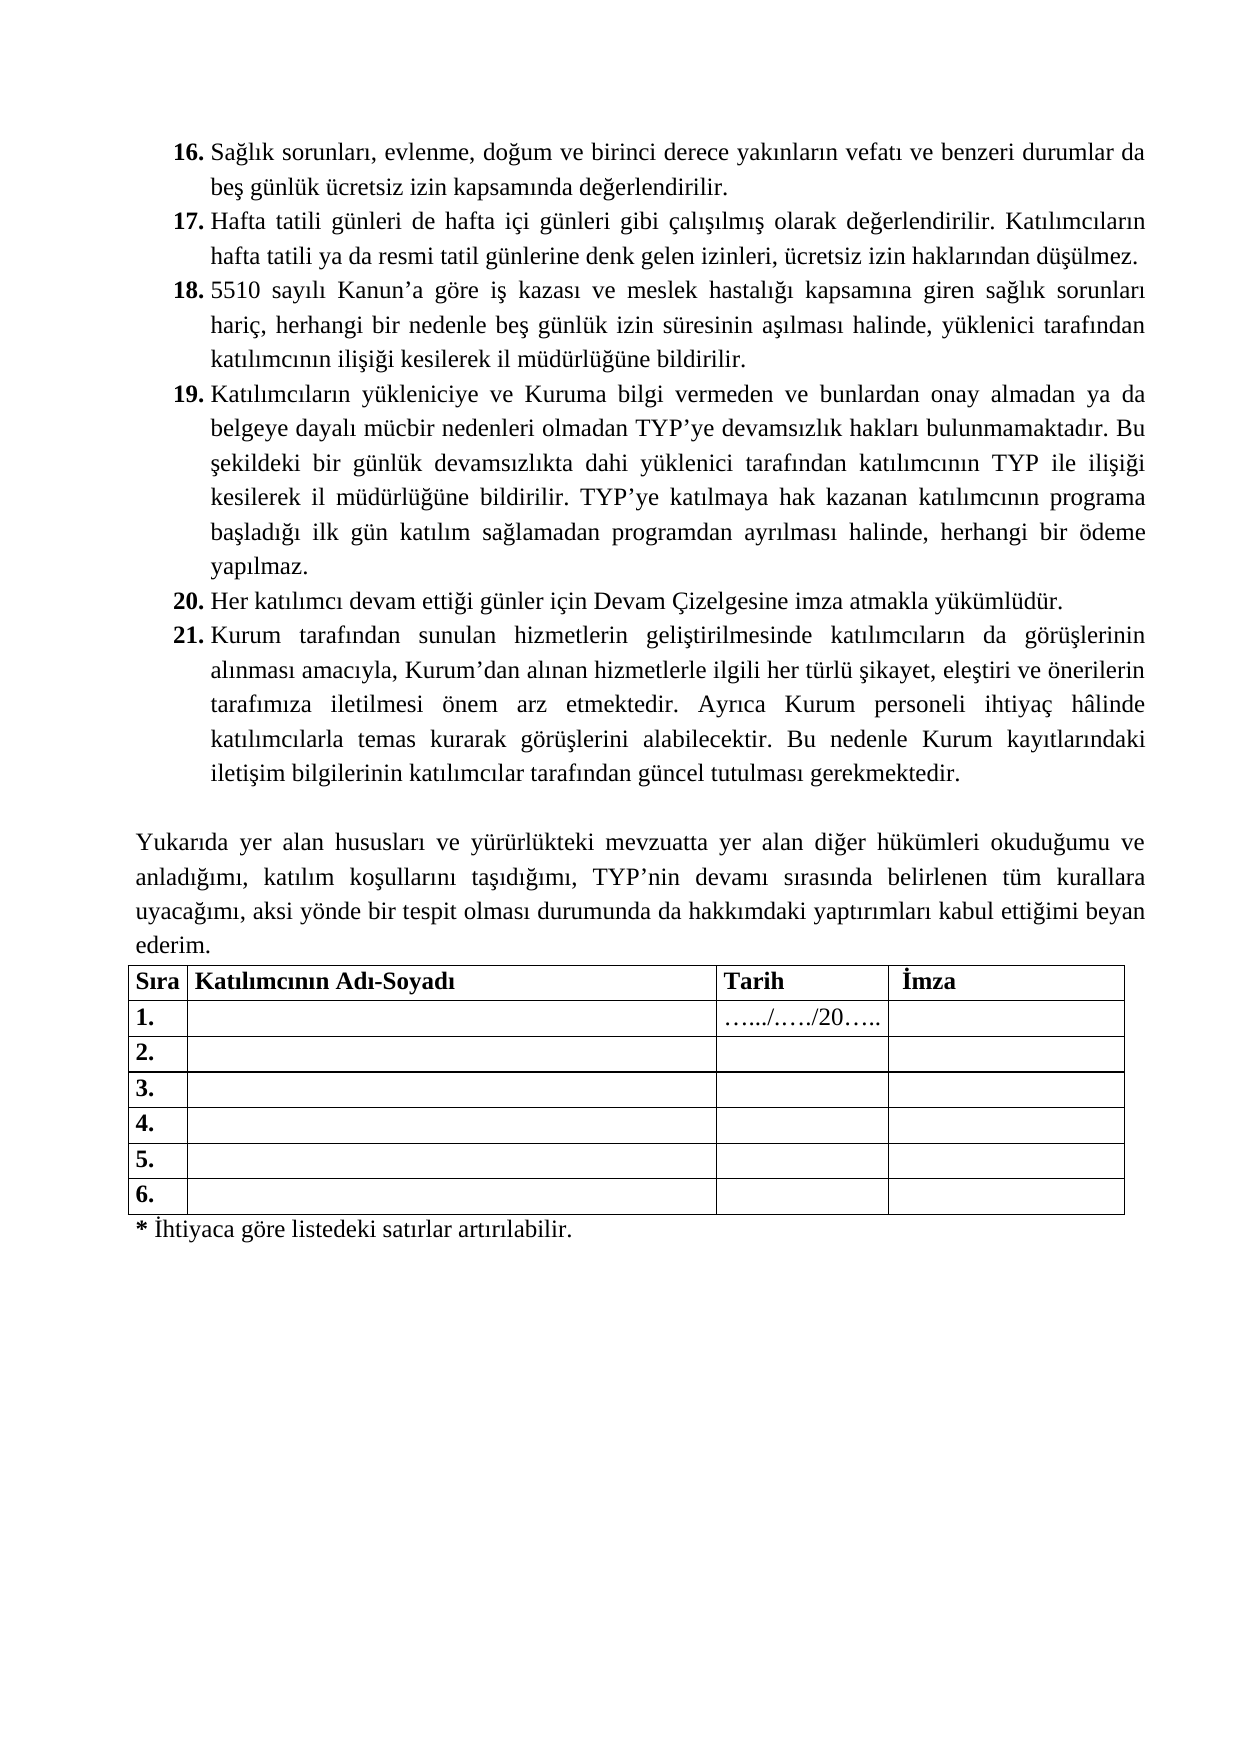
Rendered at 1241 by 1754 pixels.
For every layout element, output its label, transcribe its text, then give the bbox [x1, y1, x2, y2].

table_cell [717, 1179, 888, 1213]
title Katılımcıların yükleniciye ve Kuruma bilgi vermeden ve bunlardan onay almadan ya da belgeye dayalı mücbir nedenleri olmadan TYP’ye devamsızlık hakları bulunmamaktadır. Bu şekildeki bir günlük devamsızlıkta dahi yüklenici tarafından katılımcının TYP ile ilişiği kesilerek il müdürlüğüne bildirilir. TYP’ye katılmaya hak kazanan katılımcının programa başladığı ilk gün katılım sağlamadan programdan ayrılması halinde, herhangi bir ödeme yapılmaz. [173, 379, 1146, 580]
table_cell [188, 1144, 716, 1178]
table_cell ….../.…./20….. [717, 1001, 888, 1036]
table_header İmza [889, 966, 1124, 1000]
table_cell [717, 1037, 888, 1071]
table_cell [188, 1108, 716, 1142]
table_cell 3. [129, 1073, 187, 1107]
table_cell [889, 1144, 1124, 1178]
table_cell [889, 1073, 1124, 1107]
table_cell [717, 1073, 888, 1107]
table_cell [889, 1001, 1124, 1036]
table_header Sıra [129, 966, 187, 1000]
title Hafta tatili günleri de hafta içi günleri gibi çalışılmış olarak değerlendirilir. Katılımcıların hafta tatili ya da resmi tatil günlerine denk gelen izinleri, ücretsiz izin haklarından düşülmez. [173, 206, 1146, 270]
table_cell 1. [129, 1001, 187, 1036]
table_cell [188, 1073, 716, 1107]
table_cell 5. [129, 1144, 187, 1178]
title 5510 sayılı Kanun’a göre iş kazası ve meslek hastalığı kapsamına giren sağlık sorunları hariç, herhangi bir nedenle beş günlük izin süresinin aşılması halinde, yüklenici tarafından katılımcının ilişiği kesilerek il müdürlüğüne bildirilir. [173, 275, 1146, 373]
text * İhtiyaca göre listedeki satırlar artırılabilir. [135, 1214, 1146, 1243]
table_cell [717, 1108, 888, 1142]
text Yukarıda yer alan hususları ve yürürlükteki mevzuatta yer alan diğer hükümleri okuduğumu ve anladığımı, katılım koşullarını taşıdığımı, TYP’nin devamı sırasında belirlenen tüm kurallara uyacağımı, aksi yönde bir tespit olması durumunda da hakkımdaki yaptırımları kabul ettiğimi beyan ederim. [135, 827, 1146, 959]
table_cell [188, 1179, 716, 1213]
table_cell 4. [129, 1108, 187, 1142]
table_cell [889, 1108, 1124, 1142]
list Kurum tarafından sunulan hizmetlerin geliştirilmesinde katılımcıların da görüşlerinin alınması amacıyla, Kurum’dan alınan hizmetlerle ilgili her türlü şikayet, eleştiri ve önerilerin tarafımıza iletilmesi önem arz etmektedir. Ayrıca Kurum personeli ihtiyaç hâlinde katılımcılarla temas kurarak görüşlerini alabilecektir. Bu nedenle Kurum kayıtlarındaki iletişim bilgilerinin katılımcılar tarafından güncel tutulması gerekmektedir. [173, 620, 1146, 787]
table_cell [188, 1037, 716, 1071]
title Sağlık sorunları, evlenme, doğum ve birinci derece yakınların vefatı ve benzeri durumlar da beş günlük ücretsiz izin kapsamında değerlendirilir. [173, 137, 1146, 201]
table_header Tarih [717, 966, 888, 1000]
table_cell [717, 1144, 888, 1178]
table_cell [889, 1037, 1124, 1071]
table_cell 6. [129, 1179, 187, 1213]
table_cell [188, 1001, 716, 1036]
table_cell 2. [129, 1037, 187, 1071]
list Her katılımcı devam ettiği günler için Devam Çizelgesine imza atmakla yükümlüdür. [173, 586, 1146, 614]
table_cell [889, 1179, 1124, 1213]
table_header Katılımcının Adı-Soyadı [188, 966, 716, 1000]
